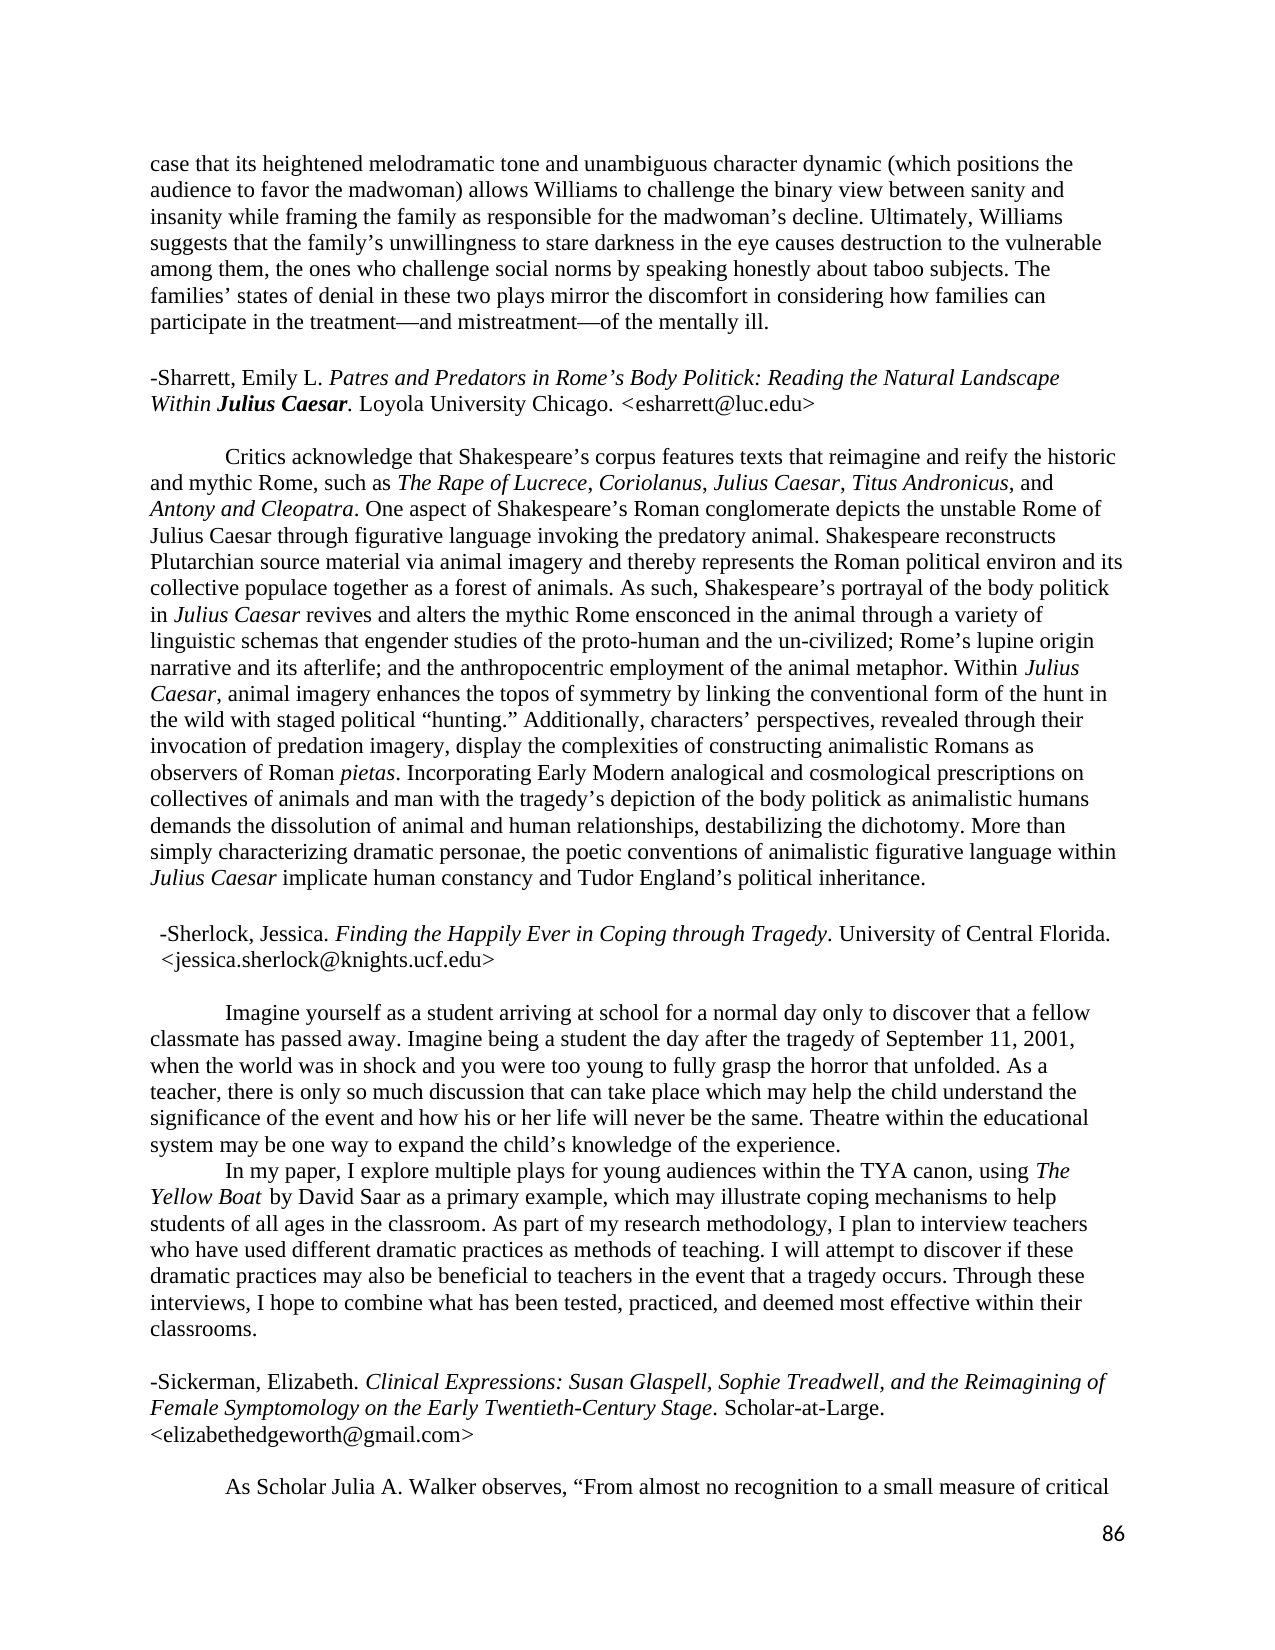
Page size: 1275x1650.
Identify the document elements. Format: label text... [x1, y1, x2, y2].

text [150, 1473, 1125, 1500]
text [150, 150, 1125, 334]
text Imagine yourself as a student arriving at school for a normal day only to discover that a fellow classmate has passed away. Imagine being a student the day after the tragedy of September 11, 2001, when the world was in shock and you were too young to fully grasp the horror that unfolded. As a teacher, there is only so much discussion that can take place which may help the child understand the significance of the event and how his or her life will never be the same. Theatre within the educational system may be one way to expand the child’s knowledge of the experience. [150, 999, 1100, 1157]
text -Sherlock, Jessica. Finding the Happily Ever in Coping through Tragedy. University of Central Florida. <jessica.sherlock@knights.ucf.edu> [159, 920, 1125, 973]
text -Sharrett, Emily L. Patres and Predators in Rome’s Body Politick: Reading the Natural Landscape Within Julius Caesar. Loyola University Chicago. <esharrett@luc.edu> [150, 364, 1125, 416]
text -Sickerman, Elizabeth. Clinical Expressions: Susan Glaspell, Sophie Treadwell, and the Reimagining of Female Symptomology on the Early Twentieth-Century Stage. Scholar-at-Large. <elizabethedgeworth@gmail.com> [150, 1368, 1125, 1447]
text In my paper, I explore multiple plays for young audiences within the TYA canon, using The Yellow Boat by David Saar as a primary example, which may illustrate coping mechanisms to help students of all ages in the classroom. As part of my research methodology, I plan to interview teachers who have used different dramatic practices as methods of teaching. I will attempt to discover if these dramatic practices may also be beneficial to teachers in the event that a tragedy occurs. Through these interviews, I hope to combine what has been tested, practiced, and deemed most effective within their classrooms. [150, 1157, 1125, 1342]
text Critics acknowledge that Shakespeare’s corpus features texts that reimagine and reify the historic and mythic Rome, such as The Rape of Lucrece, Coriolanus, Julius Caesar, Titus Andronicus, and Antony and Cleopatra. One aspect of Shakespeare’s Roman conglomerate depicts the unstable Rome of Julius Caesar through figurative language invoking the predatory animal. Shakespeare reconstructs Plutarchian source material via animal imagery and thereby represents the Roman political environ and its collective populace together as a forest of animals. As such, Shakespeare’s portrayal of the body politick in Julius Caesar revives and alters the mythic Rome ensconced in the animal through a variety of linguistic schemas that engender studies of the proto-human and the un-civilized; Rome’s lupine origin narrative and its afterlife; and the anthropocentric employment of the animal metaphor. Within Julius Caesar, animal imagery enhances the topos of symmetry by linking the conventional form of the hunt in the wild with staged political “hunting.” Additionally, characters’ perspectives, revealed through their invocation of predation imagery, display the complexities of constructing animalistic Romans as observers of Roman pietas. Incorporating Early Modern analogical and cosmological prescriptions on collectives of animals and man with the tragedy’s depiction of the body politick as animalistic humans demands the dissolution of animal and human relationships, destabilizing the dichotomy. More than simply characterizing dramatic personae, the poetic conventions of animalistic figurative language within Julius Caesar implicate human constancy and Tudor England’s political inheritance. [150, 443, 1125, 891]
